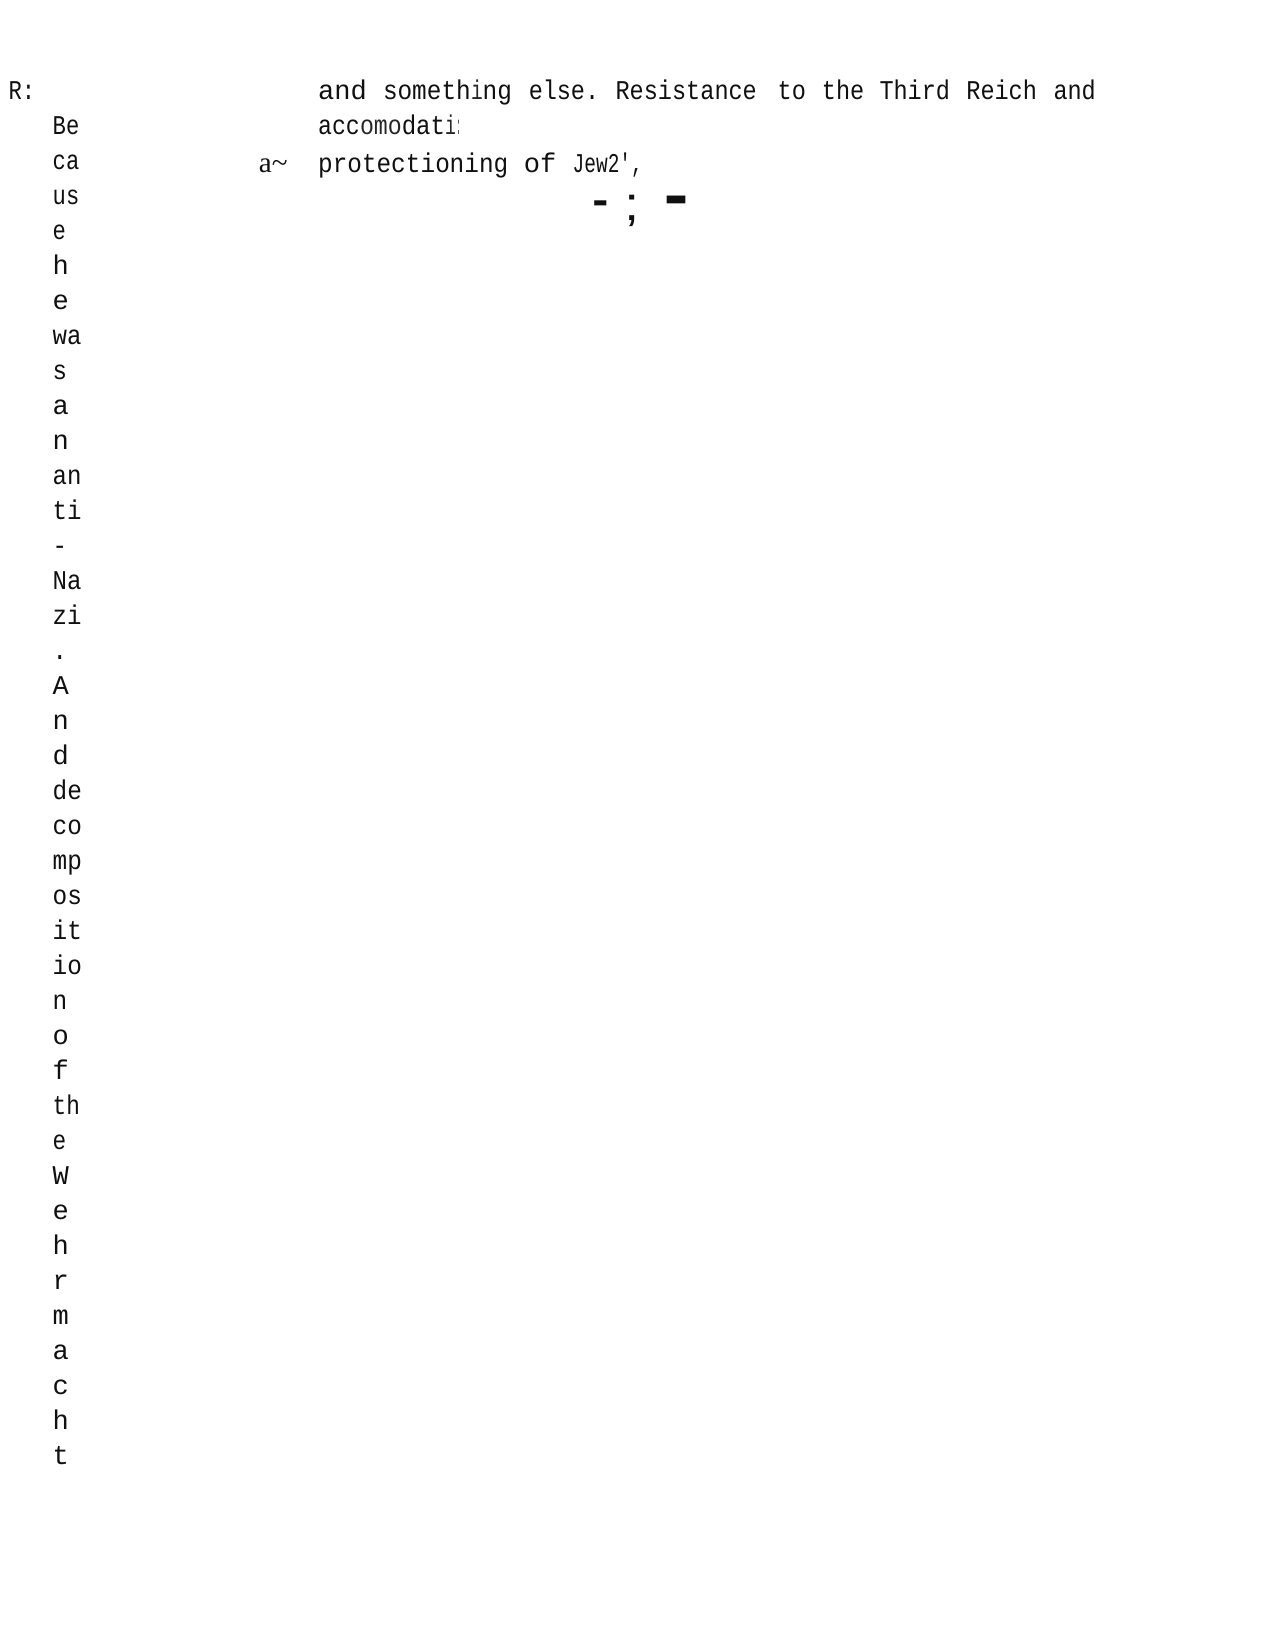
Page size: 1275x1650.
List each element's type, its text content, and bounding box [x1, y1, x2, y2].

text R: Because he was an anti-Nazi. And decomposition of the Wehrmacht and something else. Resistance to the Third Reich and accomodati: [274, 77, 1254, 143]
text R: Because he was an anti-Nazi. And decomposition of the Wehrmacht and something else. Resistance to the Third Reich and accomodati: [52, 77, 85, 1473]
text a~ protectioning of Jew2', [259, 147, 1275, 174]
text - ; [592, 174, 1275, 234]
